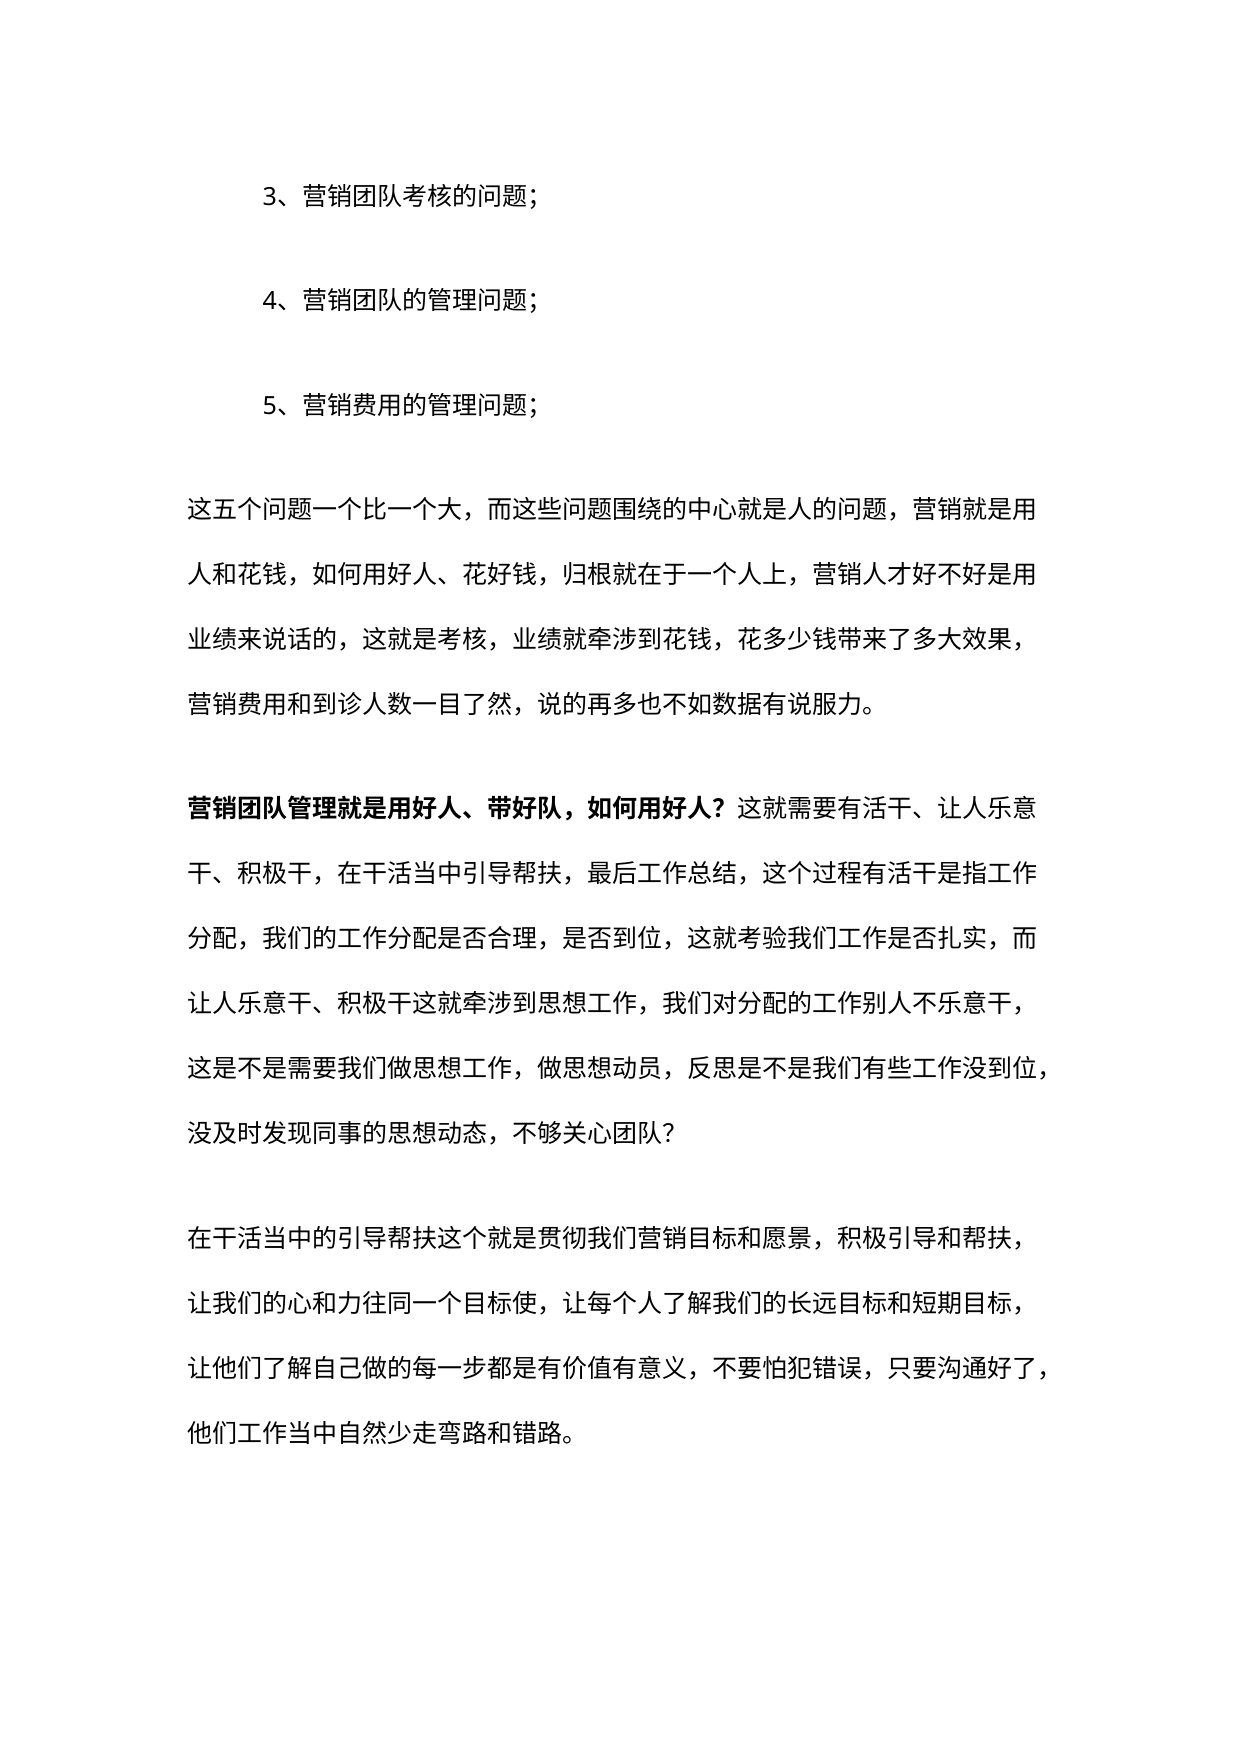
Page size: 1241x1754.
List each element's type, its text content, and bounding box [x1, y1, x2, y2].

text 这五个问题一个比一个大，而这些问题围绕的中心就是人的问题，营销就是用人和花钱，如何用好人、花好钱，归根就在于一个人上，营销人才好不好是用业绩来说话的，这就是考核，业绩就牵涉到花钱，花多少钱带来了多大效果，营销费用和到诊人数一目了然，说的再多也不如数据有说服力。 [187, 475, 1053, 735]
text 5、营销费用的管理问题； [262, 371, 978, 436]
text 营销团队管理就是用好人、带好队，如何用好人？这就需要有活干、让人乐意干、积极干，在干活当中引导帮扶，最后工作总结，这个过程有活干是指工作分配，我们的工作分配是否合理，是否到位，这就考验我们工作是否扎实，而让人乐意干、积极干这就牵涉到思想工作，我们对分配的工作别人不乐意干，这是不是需要我们做思想工作，做思想动员，反思是不是我们有些工作没到位，没及时发现同事的思想动态，不够关心团队？ [187, 774, 1053, 1164]
text 3、营销团队考核的问题； [262, 162, 978, 227]
text 在干活当中的引导帮扶这个就是贯彻我们营销目标和愿景，积极引导和帮扶，让我们的心和力往同一个目标使，让每个人了解我们的长远目标和短期目标，让他们了解自己做的每一步都是有价值有意义，不要怕犯错误，只要沟通好了，他们工作当中自然少走弯路和错路。 [187, 1204, 1053, 1464]
text 4、营销团队的管理问题； [262, 266, 978, 331]
